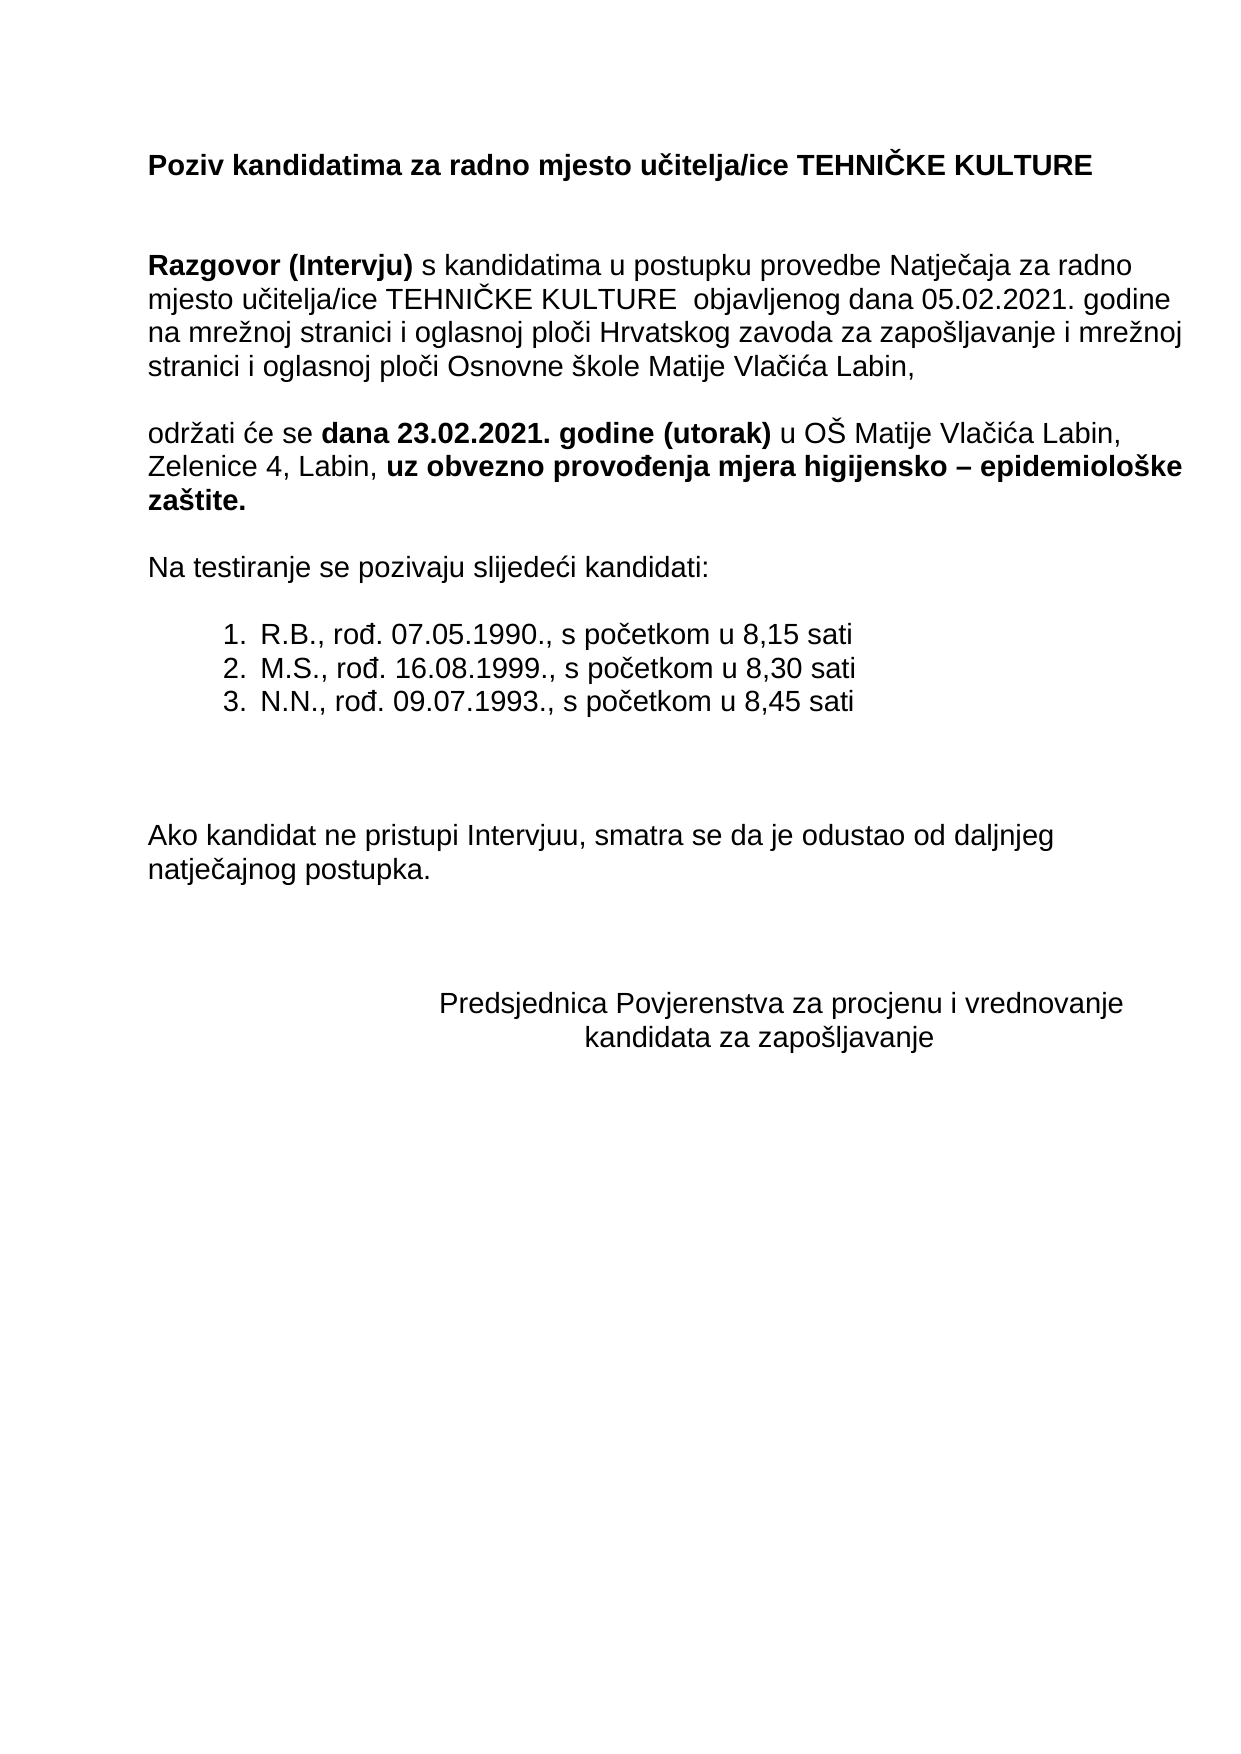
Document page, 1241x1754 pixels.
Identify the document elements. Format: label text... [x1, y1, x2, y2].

text Poziv kandidatima za radno mjesto učitelja/ice TEHNIČKE KULTURE [148, 148, 1198, 181]
text Ako kandidat ne pristupi Intervjuu, smatra se da je odustao od daljnjeg natječajnog postupka. [148, 818, 1198, 886]
text održati će se dana 23.02.2021. godine (utorak) u OŠ Matije Vlačića Labin, Zelenice 4, Labin, uz obvezno provođenja mjera higijensko – epidemiološke zaštite. [148, 416, 1198, 517]
list R.B., rođ. 07.05.1990., s početkom u 8,15 sati [223, 617, 1198, 651]
text Na testiranje se pozivaju slijedeći kandidati: [148, 550, 1198, 584]
list M.S., rođ. 16.08.1999., s početkom u 8,30 sati [223, 651, 1198, 684]
text Razgovor (Intervju) s kandidatima u postupku provedbe Natječaja za radno mjesto učitelja/ice TEHNIČKE KULTURE objavljenog dana 05.02.2021. godine na mrežnoj stranici i oglasnoj ploči Hrvatskog zavoda za zapošljavanje i mrežnoj stranici i oglasnoj ploči Osnovne škole Matije Vlačića Labin, [148, 248, 1198, 382]
list N.N., rođ. 09.07.1993., s početkom u 8,45 sati [223, 684, 1198, 718]
text Predsjednica Povjerenstva za procjenu i vrednovanje [148, 986, 1198, 1020]
text kandidata za zapošljavanje [148, 1020, 1198, 1053]
